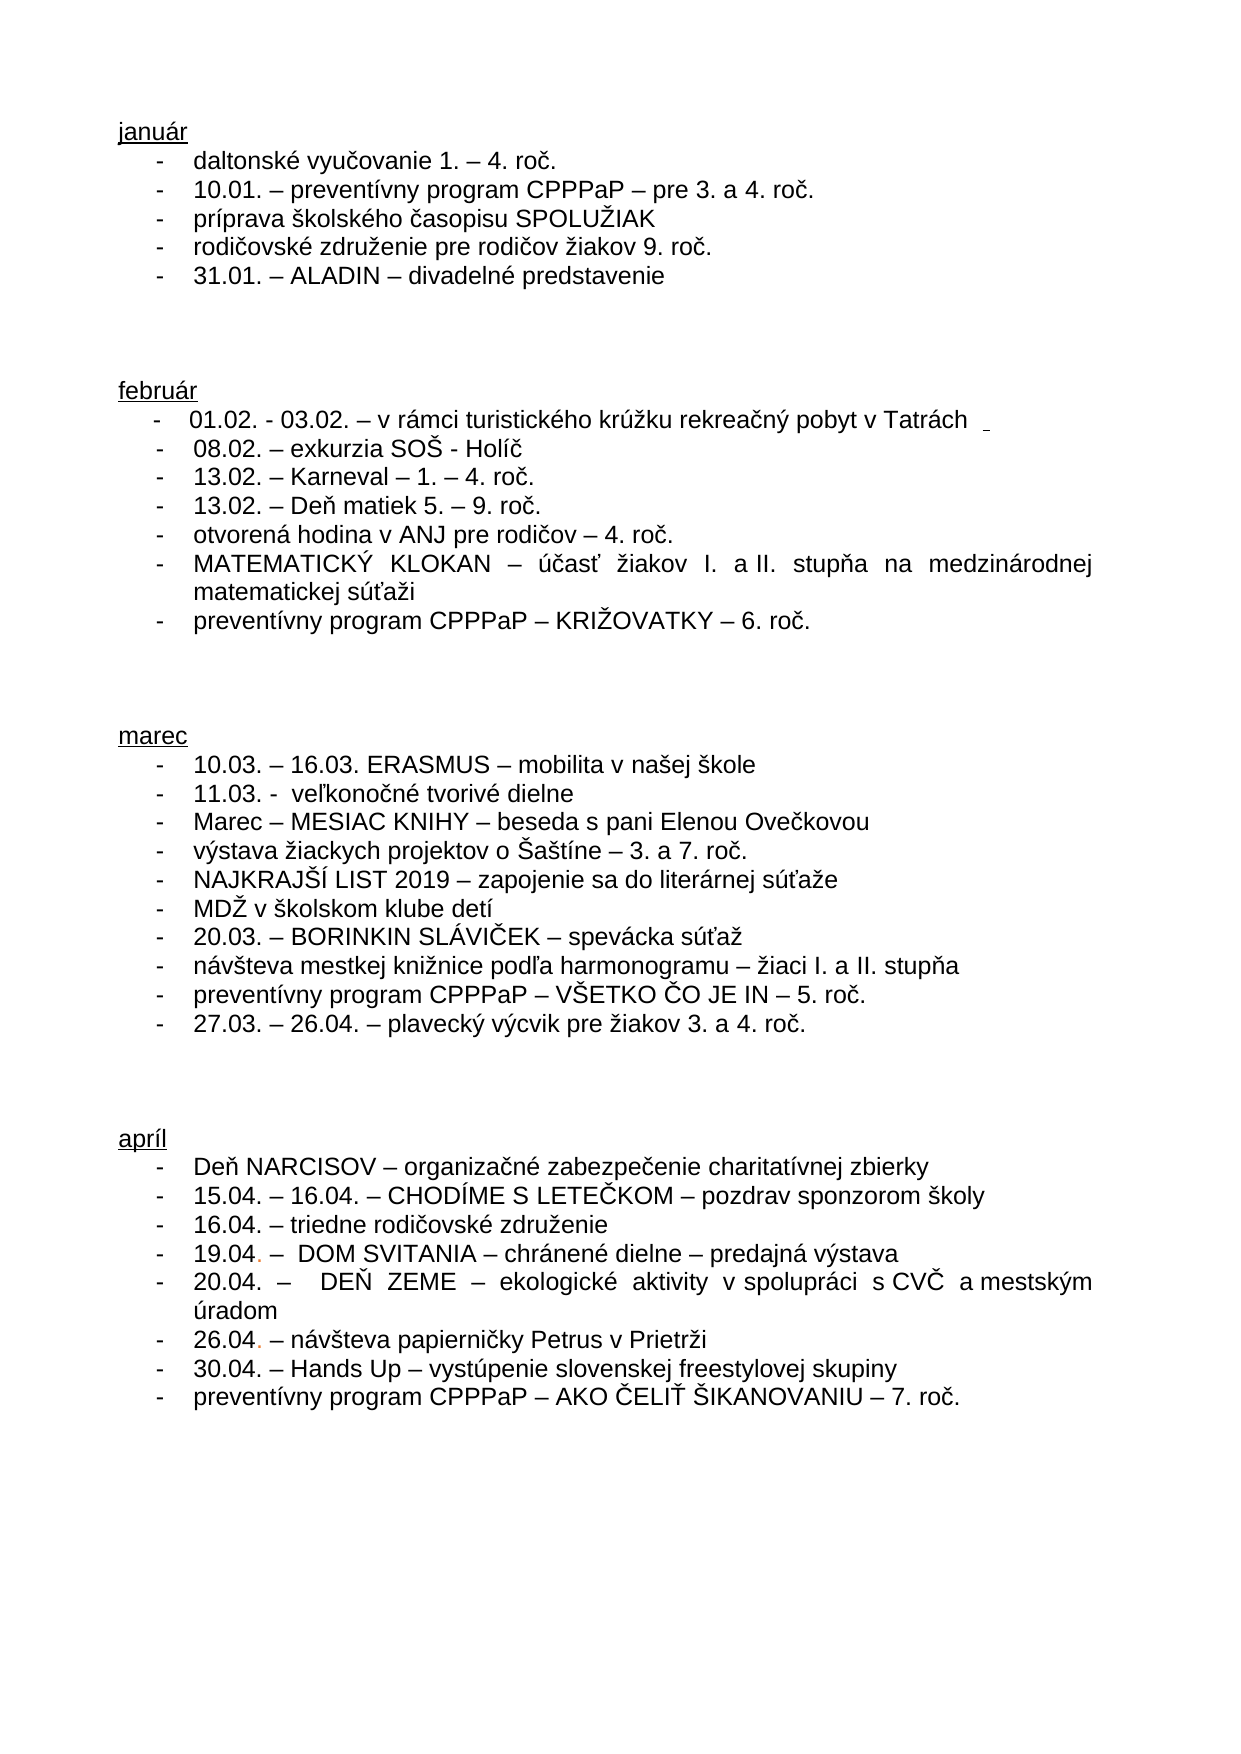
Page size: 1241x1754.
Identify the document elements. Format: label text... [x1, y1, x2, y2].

text január [118, 117, 1093, 146]
list 16.04. – triedne rodičovské združenie [156, 1210, 1093, 1239]
list Deň NARCISOV – organizačné zabezpečenie charitatívnej zbierky [156, 1152, 1093, 1181]
list daltonské vyučovanie 1. – 4. roč. [156, 146, 1093, 175]
list otvorená hodina v ANJ pre rodičov – 4. roč. [156, 520, 1093, 549]
list výstava žiackych projektov o Šaštíne – 3. a 7. roč. [156, 836, 1093, 865]
list 08.02. – exkurzia SOŠ - Holíč [156, 434, 1093, 462]
list príprava školského časopisu SPOLUŽIAK [156, 204, 1093, 232]
list 13.02. – Deň matiek 5. – 9. roč. [156, 491, 1093, 520]
list rodičovské združenie pre rodičov žiakov 9. roč. [156, 232, 1093, 261]
list 11.03. - veľkonočné tvorivé dielne [156, 779, 1093, 807]
text apríl [118, 1124, 1093, 1152]
list 19.04. – DOM SVITANIA – chránené dielne – predajná výstava [156, 1239, 1093, 1267]
list 10.03. – 16.03. ERASMUS – mobilita v našej škole [156, 750, 1093, 779]
text marec [118, 721, 1093, 750]
list NAJKRAJŠÍ LIST 2019 – zapojenie sa do literárnej súťaže [156, 865, 1093, 894]
list 31.01. – ALADIN – divadelné predstavenie [156, 261, 1093, 290]
list 20.04. – DEŇ ZEME – ekologické aktivity v spolupráci s CVČ a mestským úradom [156, 1267, 1093, 1325]
list 20.03. – BORINKIN SLÁVIČEK – spevácka súťaž [156, 922, 1093, 951]
list návšteva mestkej knižnice podľa harmonogramu – žiaci I. a II. stupňa [156, 951, 1093, 980]
list 15.04. – 16.04. – CHODÍME S LETEČKOM – pozdrav sponzorom školy [156, 1181, 1093, 1210]
list preventívny program CPPPaP – KRIŽOVATKY – 6. roč. [156, 606, 1093, 635]
text február [118, 376, 1093, 405]
list 13.02. – Karneval – 1. – 4. roč. [156, 462, 1093, 491]
list preventívny program CPPPaP – AKO ČELIŤ ŠIKANOVANIU – 7. roč. [156, 1382, 1093, 1411]
list Marec – MESIAC KNIHY – beseda s pani Elenou Ovečkovou [156, 807, 1093, 836]
list MDŽ v školskom klube detí [156, 894, 1093, 922]
list 10.01. – preventívny program CPPPaP – pre 3. a 4. roč. [156, 175, 1093, 204]
list preventívny program CPPPaP – VŠETKO ČO JE IN – 5. roč. [156, 980, 1093, 1009]
text - 01.02. - 03.02. – v rámci turistického krúžku rekreačný pobyt v Tatrách [118, 405, 1093, 434]
list 30.04. – Hands Up – vystúpenie slovenskej freestylovej skupiny [156, 1354, 1093, 1382]
list 26.04. – návšteva papierničky Petrus v Prietrži [156, 1325, 1093, 1354]
list MATEMATICKÝ KLOKAN – účasť žiakov I. a II. stupňa na medzinárodnej matematickej súťaži [156, 549, 1093, 606]
list 27.03. – 26.04. – plavecký výcvik pre žiakov 3. a 4. roč. [156, 1009, 1093, 1037]
